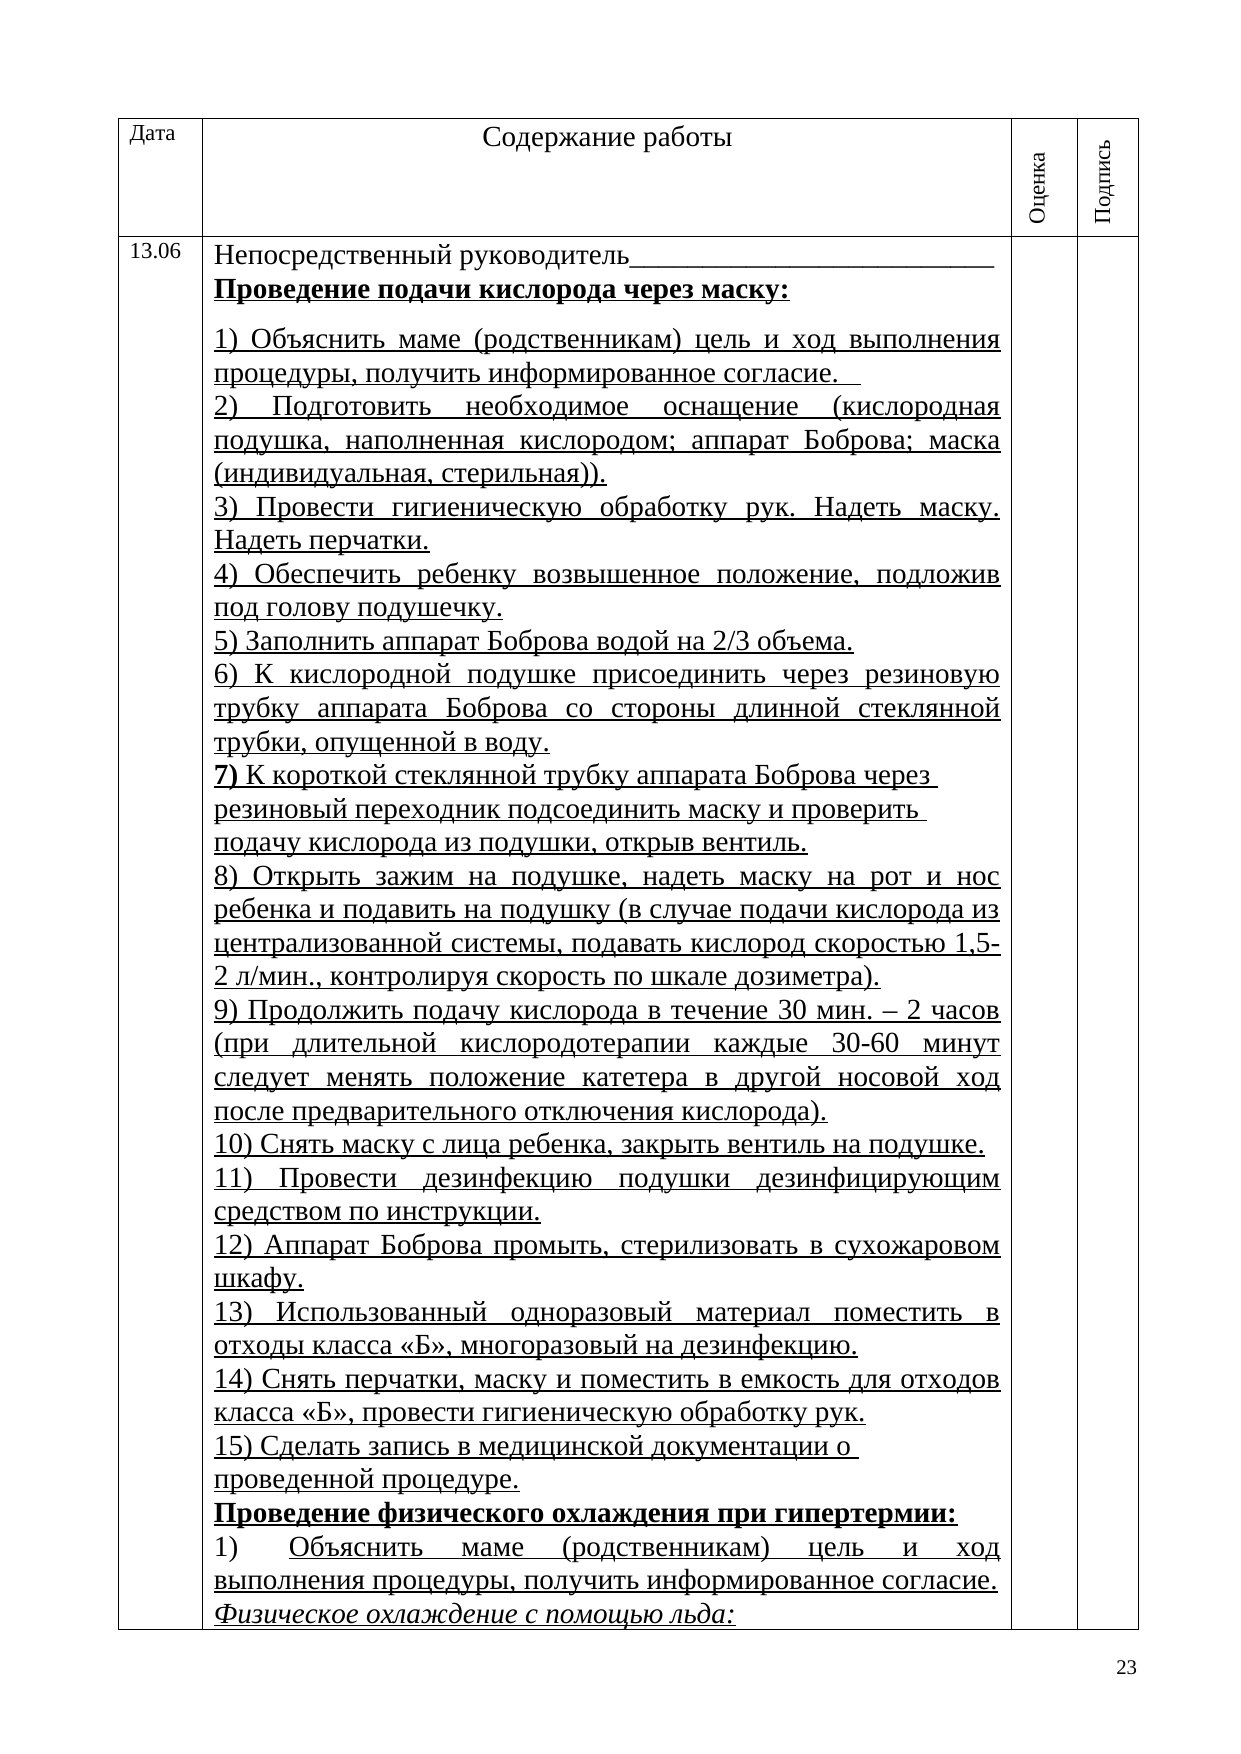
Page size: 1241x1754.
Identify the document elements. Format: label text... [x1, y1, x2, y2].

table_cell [203, 237, 1011, 1629]
table_header Оценка [1012, 119, 1077, 236]
table_cell [1012, 237, 1077, 1629]
table_header Содержание работы [203, 119, 1011, 236]
table_cell [1078, 237, 1138, 1629]
table_header Подпись [1078, 119, 1138, 236]
table_header Дата [119, 119, 202, 236]
table_cell 13.06 [119, 237, 202, 1629]
